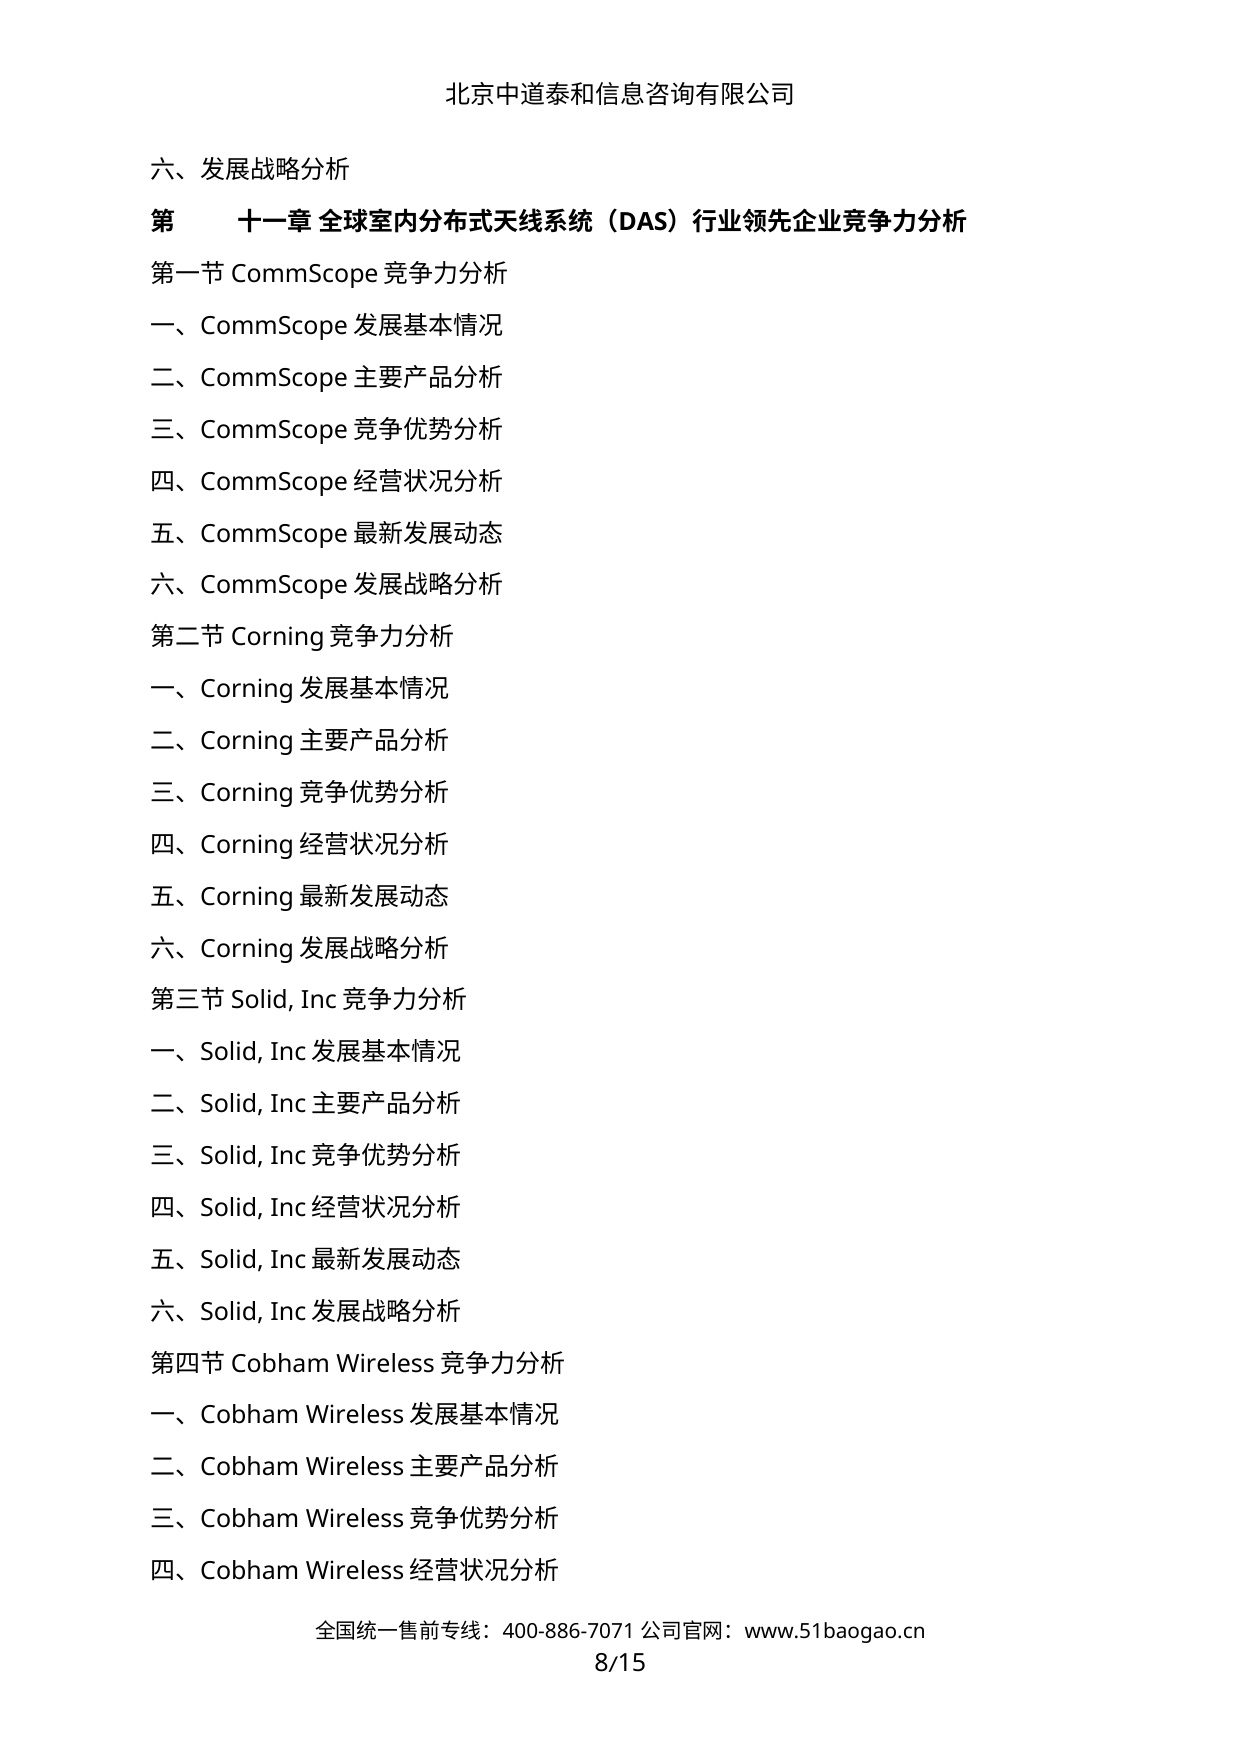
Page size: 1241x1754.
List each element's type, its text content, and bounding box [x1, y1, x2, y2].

text 五、Corning最新发展动态 [150, 876, 1090, 912]
text 四、Cobham Wireless经营状况分析 [150, 1551, 1090, 1587]
text 第 十一章 全球室内分布式天线系统（DAS）行业领先企业竞争力分析 [150, 202, 1090, 238]
text 四、Solid, Inc经营状况分析 [150, 1187, 1090, 1224]
text 三、Solid, Inc竞争优势分析 [150, 1136, 1090, 1172]
text 五、Solid, Inc最新发展动态 [150, 1239, 1090, 1276]
text 六、Solid, Inc发展战略分析 [150, 1291, 1090, 1327]
text 二、CommScope主要产品分析 [150, 357, 1090, 394]
text 三、Cobham Wireless竞争优势分析 [150, 1499, 1090, 1535]
text 六、CommScope发展战略分析 [150, 565, 1090, 601]
text 一、CommScope发展基本情况 [150, 306, 1090, 342]
text 六、Corning发展战略分析 [150, 928, 1090, 964]
text 二、Cobham Wireless主要产品分析 [150, 1447, 1090, 1483]
text 四、CommScope经营状况分析 [150, 461, 1090, 497]
text 一、Solid, Inc发展基本情况 [150, 1032, 1090, 1068]
text 第二节 Corning竞争力分析 [150, 617, 1090, 653]
text 三、Corning竞争优势分析 [150, 772, 1090, 809]
text 一、Corning发展基本情况 [150, 669, 1090, 705]
text 第四节 Cobham Wireless竞争力分析 [150, 1343, 1090, 1379]
text 二、Corning主要产品分析 [150, 721, 1090, 757]
text 六、发展战略分析 [150, 150, 1090, 186]
text 三、CommScope竞争优势分析 [150, 409, 1090, 446]
text 第一节 CommScope竞争力分析 [150, 254, 1090, 290]
text 四、Corning经营状况分析 [150, 824, 1090, 861]
text 二、Solid, Inc主要产品分析 [150, 1084, 1090, 1120]
text 五、CommScope最新发展动态 [150, 513, 1090, 549]
text 第三节 Solid, Inc竞争力分析 [150, 980, 1090, 1016]
text 一、Cobham Wireless发展基本情况 [150, 1395, 1090, 1431]
